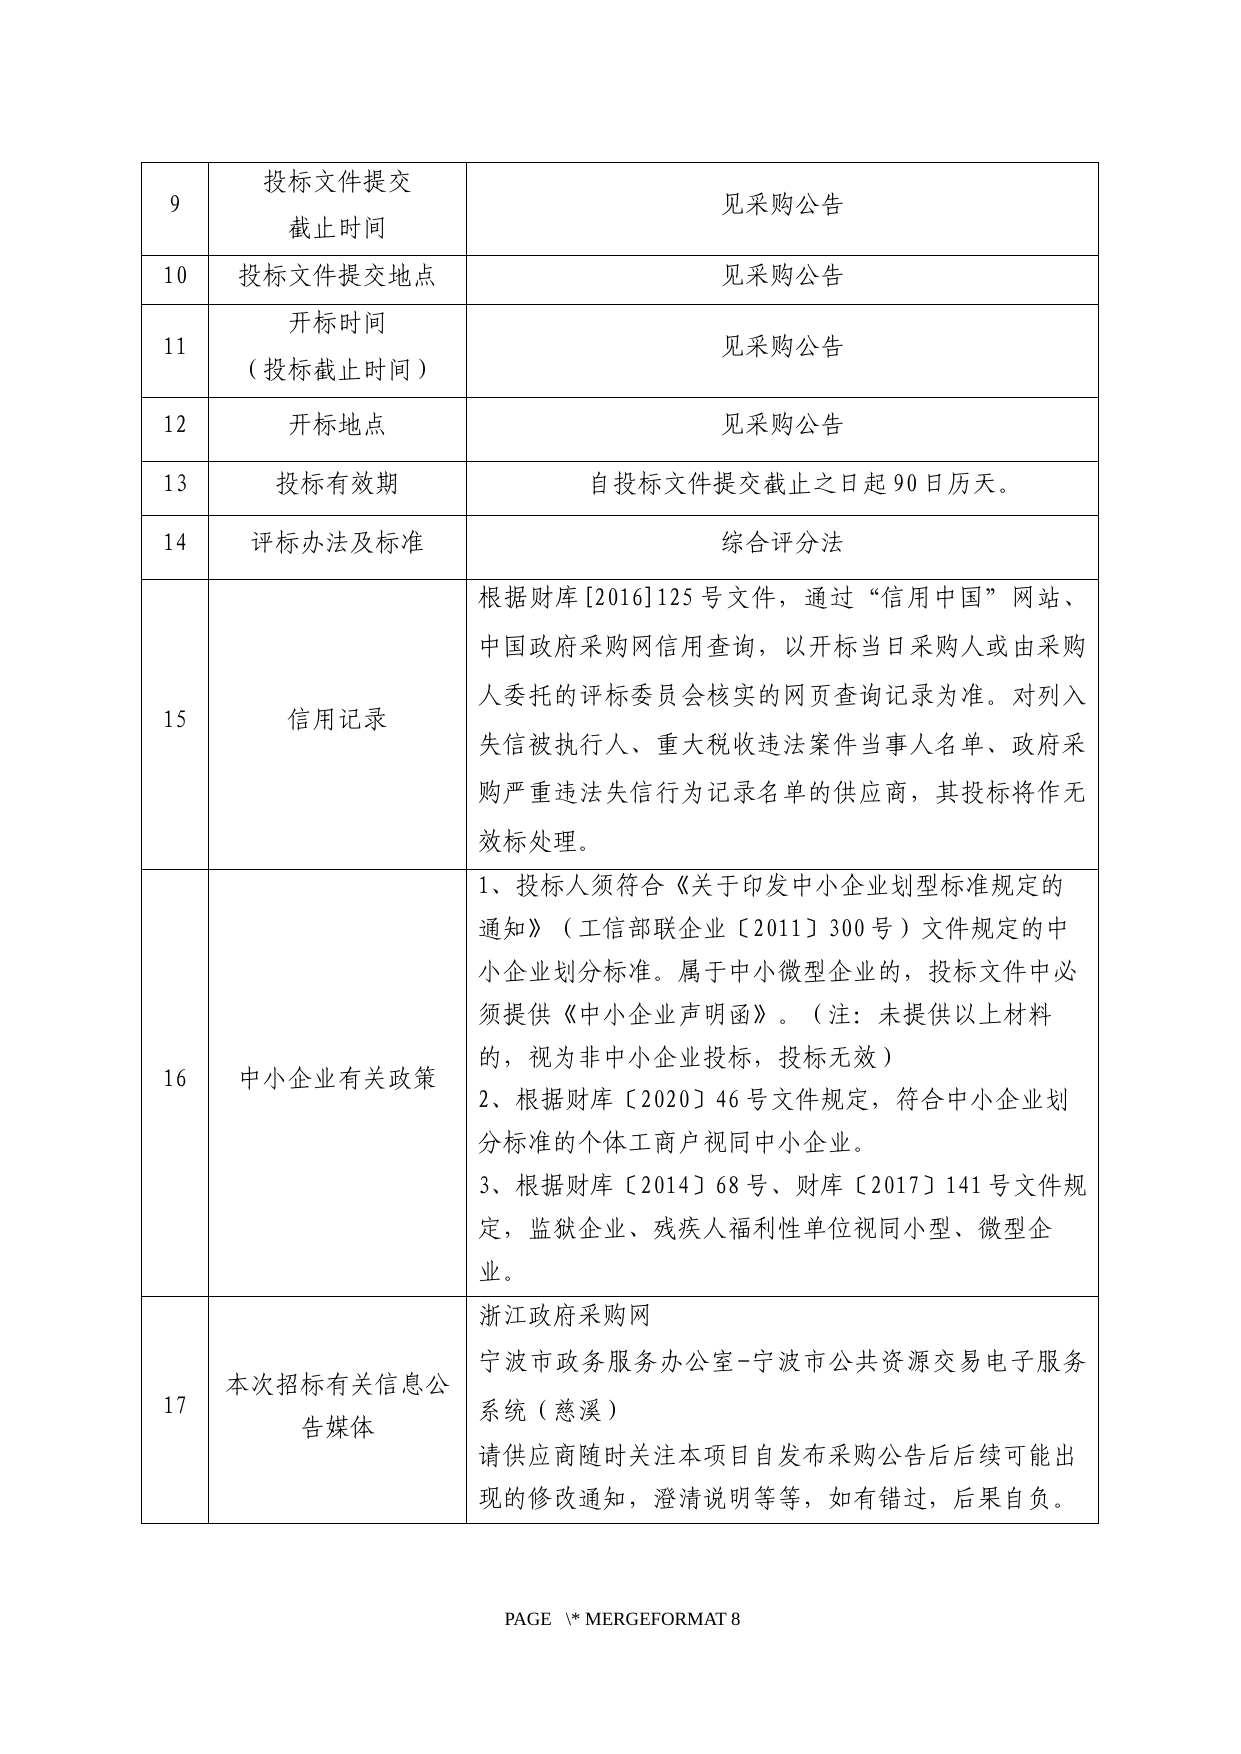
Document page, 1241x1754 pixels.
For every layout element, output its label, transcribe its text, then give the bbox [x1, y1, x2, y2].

table_cell 9 [142, 163, 208, 255]
table_cell 自投标文件提交截止之日起90日历天。 [467, 462, 1098, 515]
table_cell 13 [142, 462, 208, 515]
table_cell 见采购公告 [467, 398, 1098, 461]
table_cell 信用记录 [209, 580, 466, 869]
table_cell 见采购公告 [467, 256, 1098, 304]
table_cell 1、投标人须符合《关于印发中小企业划型标准规定的通知》（工信部联企业〔2011〕300号）文件规定的中小企业划分标准。属于中小微型企业的，投标文件中必须提供《中小企业声明函》。（注：未提供以上材料的，视为非中小企业投标，投标无效） 2、根据财库〔2020〕46号文件规定，符合中小企业划分标准的个体工商户视同中小企业。 3、根据财库〔2014〕68号、财库〔2017〕141号文件规定，监狱企业、残疾人福利性单位视同小型、微型企业。 [467, 870, 1098, 1296]
table_cell 投标有效期 [209, 462, 466, 515]
table_cell 16 [142, 870, 208, 1296]
table_cell 本次招标有关信息公告媒体 [209, 1297, 466, 1523]
table_cell 见采购公告 [467, 163, 1098, 255]
table_cell 根据财库[2016]125号文件，通过“信用中国”网站、中国政府采购网信用查询，以开标当日采购人或由采购人委托的评标委员会核实的网页查询记录为准。对列入失信被执行人、重大税收违法案件当事人名单、政府采购严重违法失信行为记录名单的供应商，其投标将作无效标处理。 [467, 580, 1098, 869]
table_cell 投标文件提交 截止时间 [209, 163, 466, 255]
table_cell 开标时间 （投标截止时间） [209, 305, 466, 397]
table_cell 11 [142, 305, 208, 397]
table_cell 12 [142, 398, 208, 461]
table_cell 评标办法及标准 [209, 516, 466, 579]
table_cell 开标地点 [209, 398, 466, 461]
table_cell 14 [142, 516, 208, 579]
table_cell 综合评分法 [467, 516, 1098, 579]
table_cell 10 [142, 256, 208, 304]
table_cell 15 [142, 580, 208, 869]
table_cell 见采购公告 [467, 305, 1098, 397]
table_cell 浙江政府采购网 宁波市政务服务办公室-宁波市公共资源交易电子服务系统（慈溪） 请供应商随时关注本项目自发布采购公告后后续可能出现的修改通知，澄清说明等等，如有错过，后果自负。 [467, 1297, 1098, 1523]
table_cell 中小企业有关政策 [209, 870, 466, 1296]
table_cell 17 [142, 1297, 208, 1523]
table_cell 投标文件提交地点 [209, 256, 466, 304]
